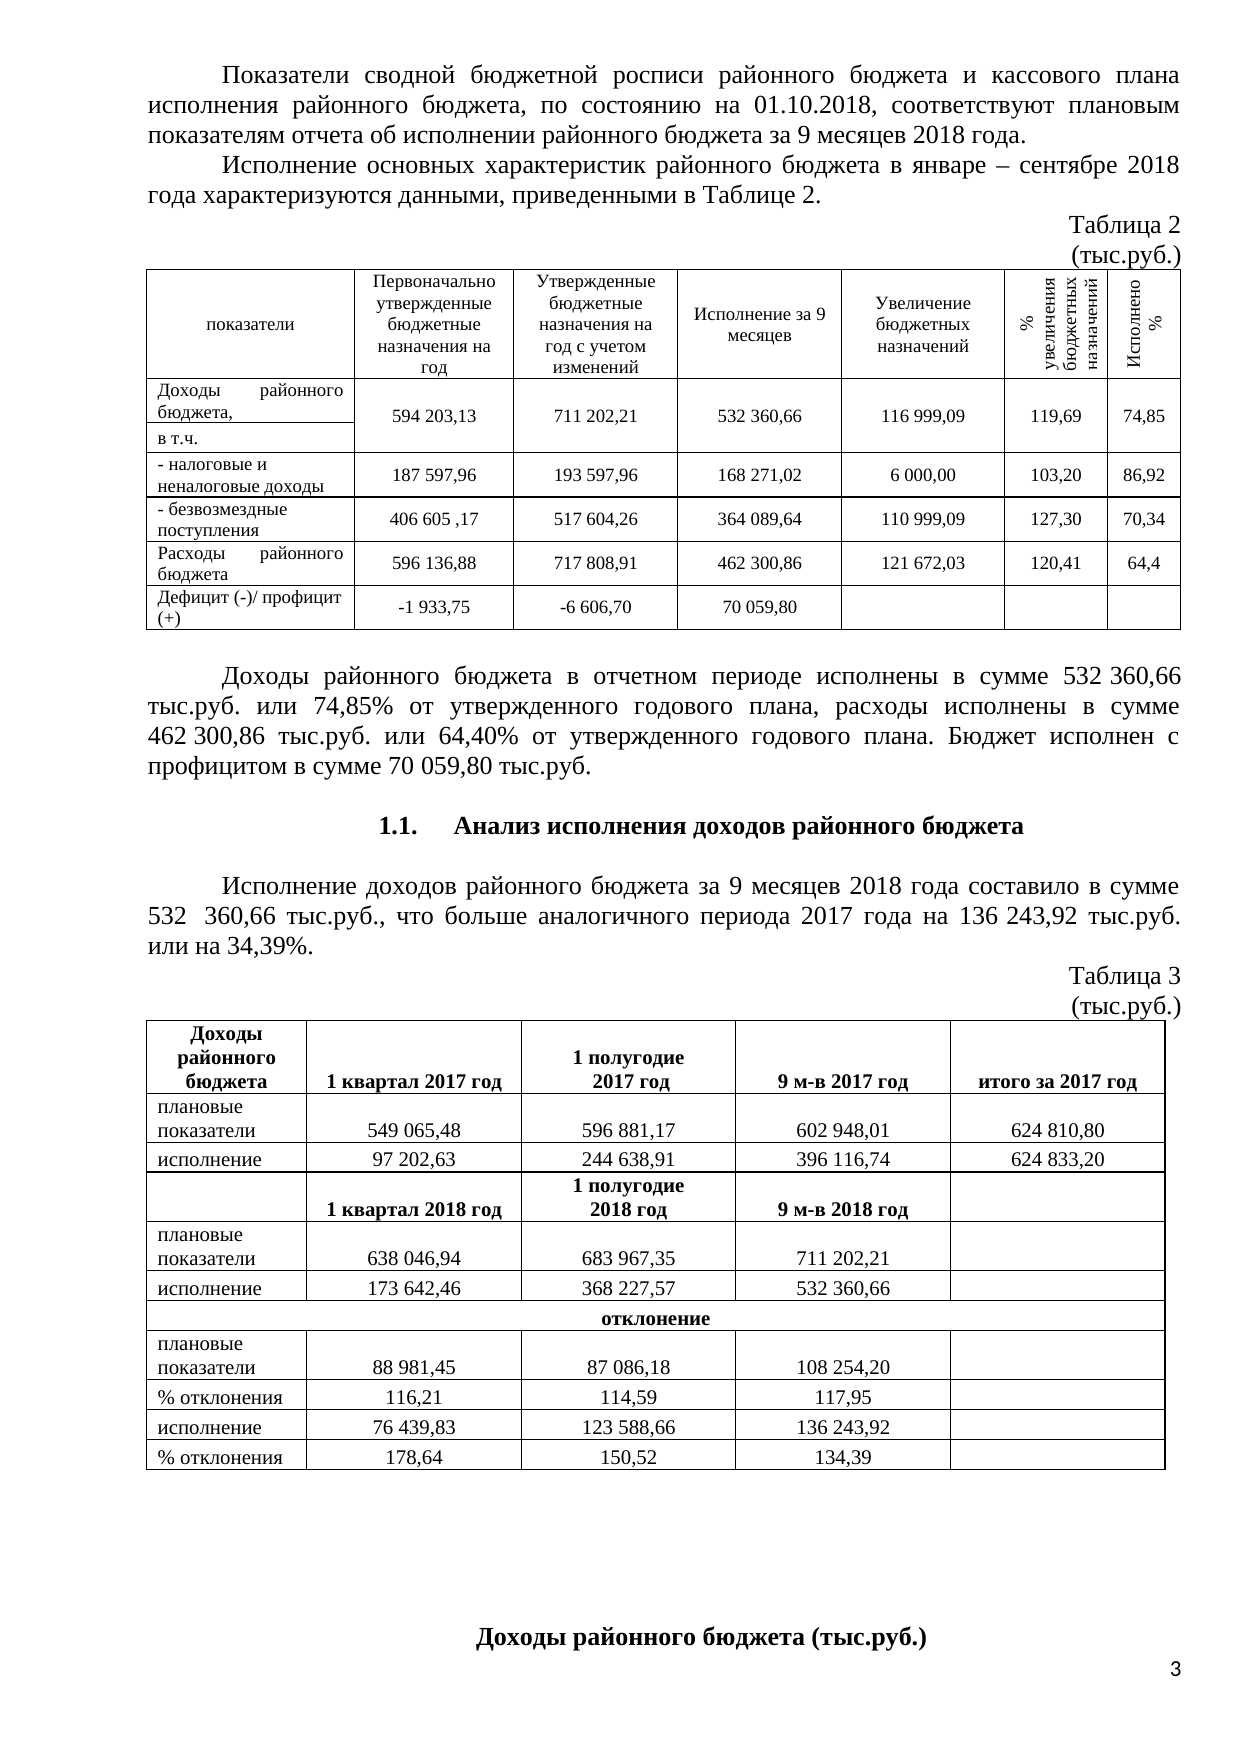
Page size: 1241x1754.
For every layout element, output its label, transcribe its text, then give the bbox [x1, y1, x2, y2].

table_header Утвержденные бюджетные назначения на год с учетом изменений [514, 270, 677, 378]
table_cell 88 981,45 [307, 1331, 521, 1379]
table_header итого за 2017 год [951, 1021, 1164, 1093]
table_cell исполнение [147, 1143, 306, 1171]
table_cell плановые показатели [147, 1331, 306, 1379]
table_cell 86,92 [1108, 453, 1180, 496]
table_cell 364 089,64 [678, 498, 841, 541]
table_cell плановые показатели [147, 1222, 306, 1270]
table_header Первоначально утвержденные бюджетные назначения на год [355, 270, 513, 378]
table_cell 150,52 [522, 1440, 735, 1469]
table_cell [1005, 586, 1107, 629]
table_cell [951, 1222, 1164, 1270]
table_cell [951, 1271, 1164, 1300]
table_cell -1 933,75 [355, 586, 513, 629]
list Анализ исполнения доходов районного бюджета [222, 810, 1181, 840]
table_header Доходы районного бюджета [147, 1021, 306, 1093]
table_cell 119,69 [1005, 379, 1107, 452]
table_cell 114,59 [522, 1380, 735, 1409]
table_cell 120,41 [1005, 542, 1107, 585]
table_cell 717 808,91 [514, 542, 677, 585]
table_cell 532 360,66 [736, 1271, 950, 1300]
table_cell 136 243,92 [736, 1410, 950, 1439]
text Доходы районного бюджета (тыс.руб.) [148, 1621, 1181, 1651]
table_cell 97 202,63 [307, 1143, 521, 1171]
table_cell 596 136,88 [355, 542, 513, 585]
table_cell 594 203,13 [355, 379, 513, 452]
table_cell 123 588,66 [522, 1410, 735, 1439]
table_cell % отклонения [147, 1380, 306, 1409]
table_cell 70,34 [1108, 498, 1180, 541]
table_cell [951, 1173, 1164, 1221]
table_cell 110 999,09 [842, 498, 1004, 541]
text (тыс.руб.) [148, 239, 1181, 269]
table_cell 178,64 [307, 1440, 521, 1469]
table_cell 368 227,57 [522, 1271, 735, 1300]
table_cell 173 642,46 [307, 1271, 521, 1300]
table_header 1 полугодие 2017 год [522, 1021, 735, 1093]
table_cell 602 948,01 [736, 1094, 950, 1142]
table_cell 624 810,80 [951, 1094, 1164, 1142]
table_cell 121 672,03 [842, 542, 1004, 585]
table_cell % отклонения [147, 1440, 306, 1469]
table_cell 396 116,74 [736, 1143, 950, 1171]
table_cell в т.ч. [147, 423, 354, 452]
table_cell 127,30 [1005, 498, 1107, 541]
text Таблица 3 [148, 960, 1181, 990]
table_cell 116,21 [307, 1380, 521, 1409]
table_header Увеличение бюджетных назначений [842, 270, 1004, 378]
table_header 1 квартал 2017 год [307, 1021, 521, 1093]
table_cell 187 597,96 [355, 453, 513, 496]
table_cell - налоговые и неналоговые доходы [147, 453, 354, 496]
table_header % увеличения бюджетных назначений [1005, 270, 1107, 378]
table_cell [951, 1380, 1164, 1409]
table_cell 76 439,83 [307, 1410, 521, 1439]
table_cell 549 065,48 [307, 1094, 521, 1142]
table_cell 64,4 [1108, 542, 1180, 585]
text (тыс.руб.) [148, 990, 1181, 1020]
table_cell 596 881,17 [522, 1094, 735, 1142]
table_cell Доходы районного бюджета, [147, 379, 354, 422]
table_cell [951, 1410, 1164, 1439]
text Показатели сводной бюджетной росписи районного бюджета и кассового плана исполнения районного бюджета, по состоянию на 01.10.2018, соответствуют плановым показателям отчета об исполнении районного бюджета за 9 месяцев 2018 года. [148, 59, 1181, 149]
table_header показатели [147, 270, 354, 378]
table_cell [951, 1331, 1164, 1379]
table_cell 6 000,00 [842, 453, 1004, 496]
table_cell 116 999,09 [842, 379, 1004, 452]
table_cell [147, 1173, 306, 1221]
table_cell исполнение [147, 1410, 306, 1439]
text Доходы районного бюджета в отчетном периоде исполнены в сумме 532 360,66 тыс.руб. или 74,85% от утвержденного годового плана, расходы исполнены в сумме 462 300,86 тыс.руб. или 64,40% от утвержденного годового плана. Бюджет исполнен с профицитом в сумме 70 059,80 тыс.руб. [148, 660, 1181, 780]
table_cell 87 086,18 [522, 1331, 735, 1379]
text Исполнение основных характеристик районного бюджета в январе – сентябре 2018 года характеризуются данными, приведенными в Таблице 2. [148, 149, 1181, 209]
table_cell 103,20 [1005, 453, 1107, 496]
table_cell 406 605 ,17 [355, 498, 513, 541]
table_cell 638 046,94 [307, 1222, 521, 1270]
table_cell Дефицит (-)/ профицит (+) [147, 586, 354, 629]
table_header 9 м-в 2017 год [736, 1021, 950, 1093]
table_header Исполнено % [1108, 270, 1180, 378]
table_cell 624 833,20 [951, 1143, 1164, 1171]
table_cell плановые показатели [147, 1094, 306, 1142]
table_cell 70 059,80 [678, 586, 841, 629]
table_cell 193 597,96 [514, 453, 677, 496]
table_cell 1 квартал 2018 год [307, 1173, 521, 1221]
table_header Исполнение за 9 месяцев [678, 270, 841, 378]
text Исполнение доходов районного бюджета за 9 месяцев 2018 года составило в сумме 532 360,66 тыс.руб., что больше аналогичного периода 2017 года на 136 243,92 тыс.руб. или на 34,39%. [148, 870, 1181, 960]
table_cell 1 полугодие 2018 год [522, 1173, 735, 1221]
table_cell [951, 1440, 1164, 1469]
table_cell исполнение [147, 1271, 306, 1300]
table_cell 532 360,66 [678, 379, 841, 452]
table_cell 117,95 [736, 1380, 950, 1409]
table_cell 517 604,26 [514, 498, 677, 541]
table_cell -6 606,70 [514, 586, 677, 629]
table_cell 168 271,02 [678, 453, 841, 496]
table_cell 462 300,86 [678, 542, 841, 585]
table_cell 9 м-в 2018 год [736, 1173, 950, 1221]
table_cell 134,39 [736, 1440, 950, 1469]
table_cell 683 967,35 [522, 1222, 735, 1270]
table_cell 244 638,91 [522, 1143, 735, 1171]
table_cell 108 254,20 [736, 1331, 950, 1379]
table_cell 711 202,21 [514, 379, 677, 452]
table_cell 74,85 [1108, 379, 1180, 452]
text Таблица 2 [148, 209, 1181, 239]
table_cell - безвозмездные поступления [147, 498, 354, 541]
table_cell [842, 586, 1004, 629]
table_cell 711 202,21 [736, 1222, 950, 1270]
table_cell [1108, 586, 1180, 629]
table_cell Расходы районного бюджета [147, 542, 354, 585]
table_cell отклонение [147, 1301, 1164, 1330]
